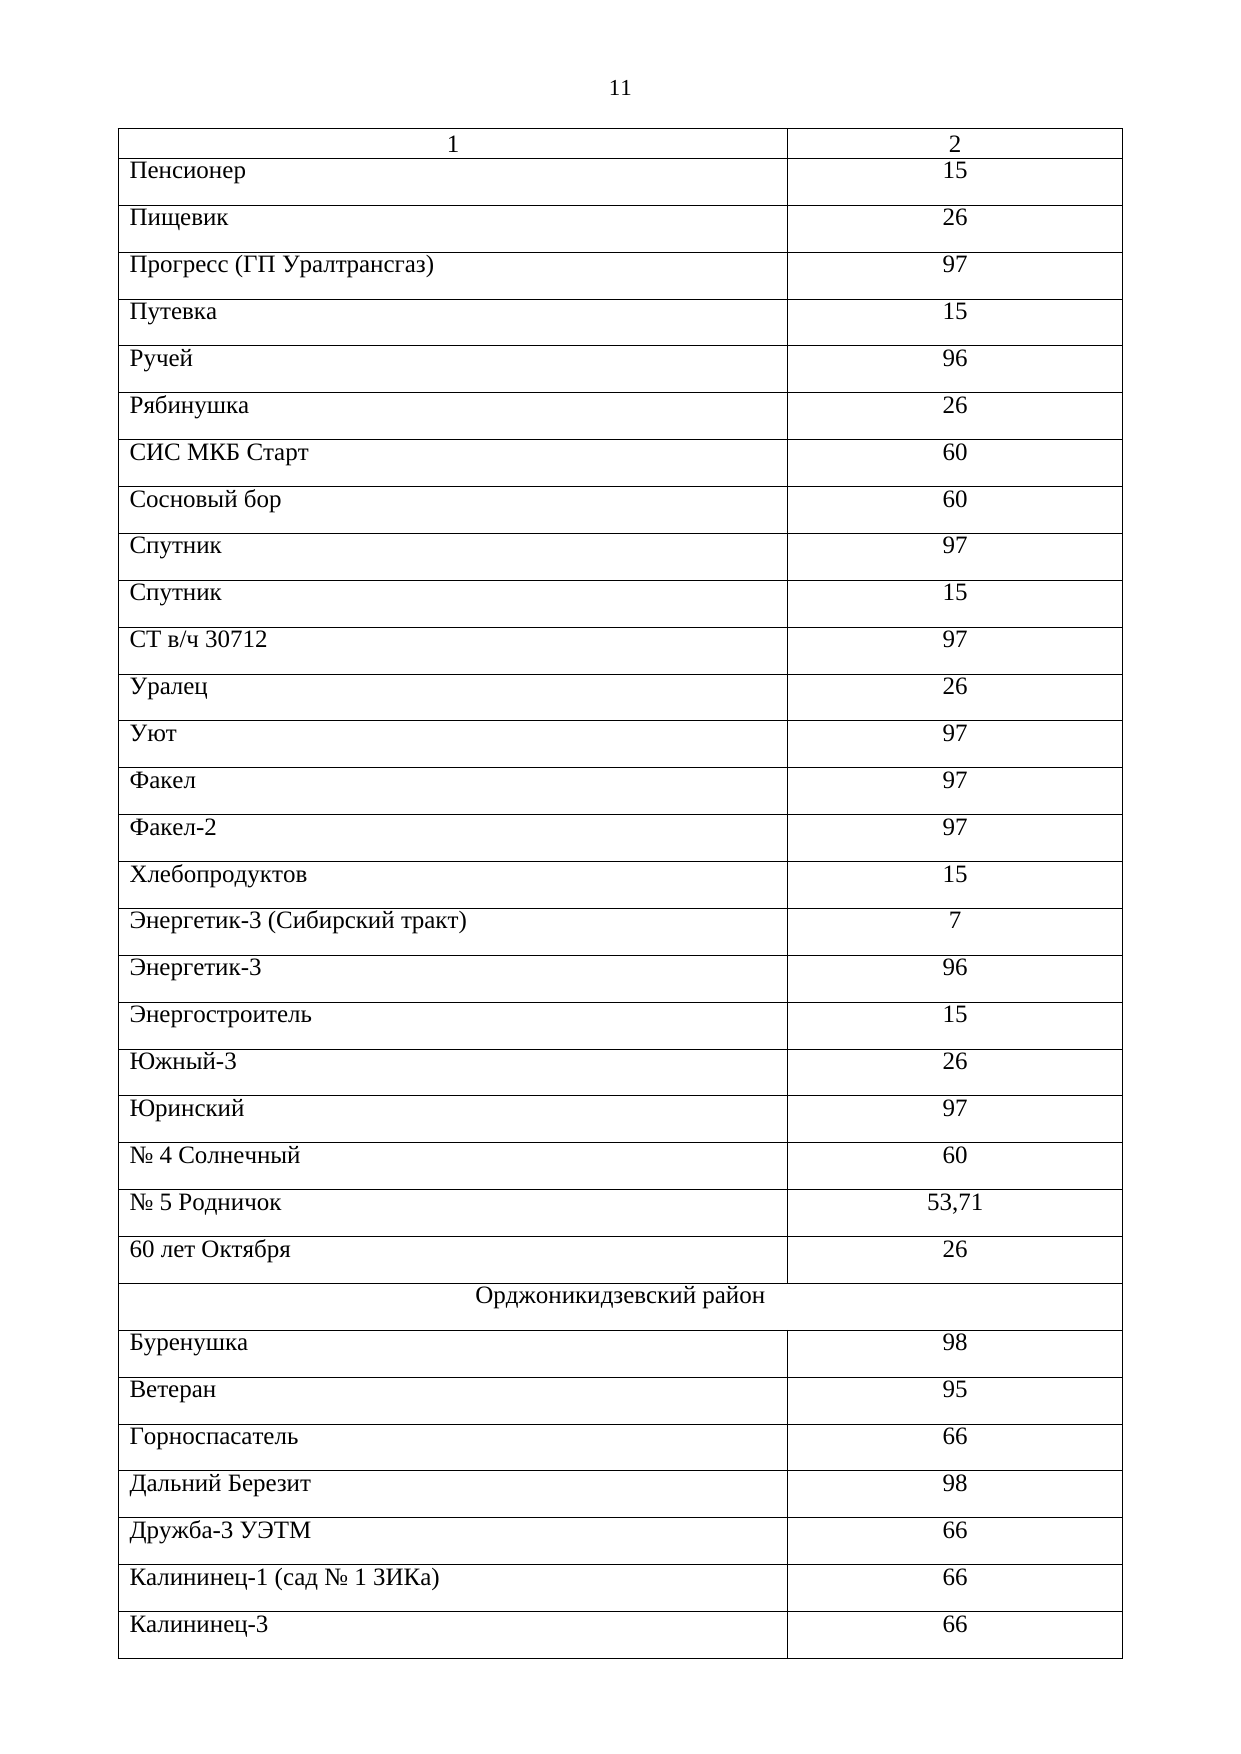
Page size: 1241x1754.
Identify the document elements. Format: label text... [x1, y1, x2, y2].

table_header 1 [119, 129, 787, 158]
table_cell Рябинушка [119, 393, 787, 439]
table_cell 53,71 [788, 1190, 1122, 1236]
table_cell Путевка [119, 300, 787, 345]
table_cell 26 [788, 206, 1122, 252]
table_cell 97 [788, 721, 1122, 767]
table_cell 15 [788, 581, 1122, 627]
table_cell 26 [788, 1050, 1122, 1095]
table_cell Буренушка [119, 1331, 787, 1377]
table_cell 15 [788, 1003, 1122, 1048]
table_cell Энергетик-3 (Сибирский тракт) [119, 909, 787, 955]
table_cell 60 лет Октября [119, 1237, 787, 1283]
table_cell 7 [788, 909, 1122, 955]
table_cell 97 [788, 815, 1122, 861]
table_cell Сосновый бор [119, 487, 787, 533]
table_cell 66 [788, 1565, 1122, 1611]
table_cell 97 [788, 768, 1122, 814]
table_cell Ручей [119, 346, 787, 392]
table_cell Энергетик-3 [119, 956, 787, 1002]
table_cell № 4 Солнечный [119, 1143, 787, 1189]
table_cell СТ в/ч 30712 [119, 628, 787, 673]
table_cell 95 [788, 1378, 1122, 1423]
table_cell Ветеран [119, 1378, 787, 1423]
table_cell 26 [788, 675, 1122, 720]
table_cell Дальний Березит [119, 1471, 787, 1517]
table_cell Дружба-3 УЭТМ [119, 1518, 787, 1564]
table_header 2 [788, 129, 1122, 158]
table_cell 96 [788, 346, 1122, 392]
table_cell 98 [788, 1331, 1122, 1377]
table_cell СИС МКБ Старт [119, 440, 787, 486]
table_cell Калининец-1 (сад № 1 ЗИКа) [119, 1565, 787, 1611]
table_cell Горноспасатель [119, 1425, 787, 1470]
table_cell 66 [788, 1518, 1122, 1564]
table_cell Факел [119, 768, 787, 814]
table_cell 60 [788, 487, 1122, 533]
table_cell 15 [788, 862, 1122, 908]
table_cell 97 [788, 253, 1122, 298]
table_cell Южный-3 [119, 1050, 787, 1095]
table_cell 97 [788, 1096, 1122, 1142]
table_cell Орджоникидзевский район [119, 1284, 1122, 1330]
table_cell Прогресс (ГП Уралтрансгаз) [119, 253, 787, 298]
table_cell 97 [788, 628, 1122, 673]
table_cell 96 [788, 956, 1122, 1002]
table_cell 15 [788, 300, 1122, 345]
table_cell № 5 Родничок [119, 1190, 787, 1236]
table_cell Уют [119, 721, 787, 767]
table_cell Юринский [119, 1096, 787, 1142]
table_cell 97 [788, 534, 1122, 580]
table_cell 66 [788, 1425, 1122, 1470]
table_cell 60 [788, 440, 1122, 486]
table_cell Спутник [119, 534, 787, 580]
table_cell Энергостроитель [119, 1003, 787, 1048]
table_cell Факел-2 [119, 815, 787, 861]
table_cell Пенсионер [119, 159, 787, 205]
table_cell 26 [788, 1237, 1122, 1283]
table_cell Калининец-3 [119, 1612, 787, 1658]
table_cell 60 [788, 1143, 1122, 1189]
table_cell Хлебопродуктов [119, 862, 787, 908]
table_cell Уралец [119, 675, 787, 720]
table_cell 26 [788, 393, 1122, 439]
table_cell 15 [788, 159, 1122, 205]
table_cell 98 [788, 1471, 1122, 1517]
table_cell Спутник [119, 581, 787, 627]
table_cell 66 [788, 1612, 1122, 1658]
table_cell Пищевик [119, 206, 787, 252]
